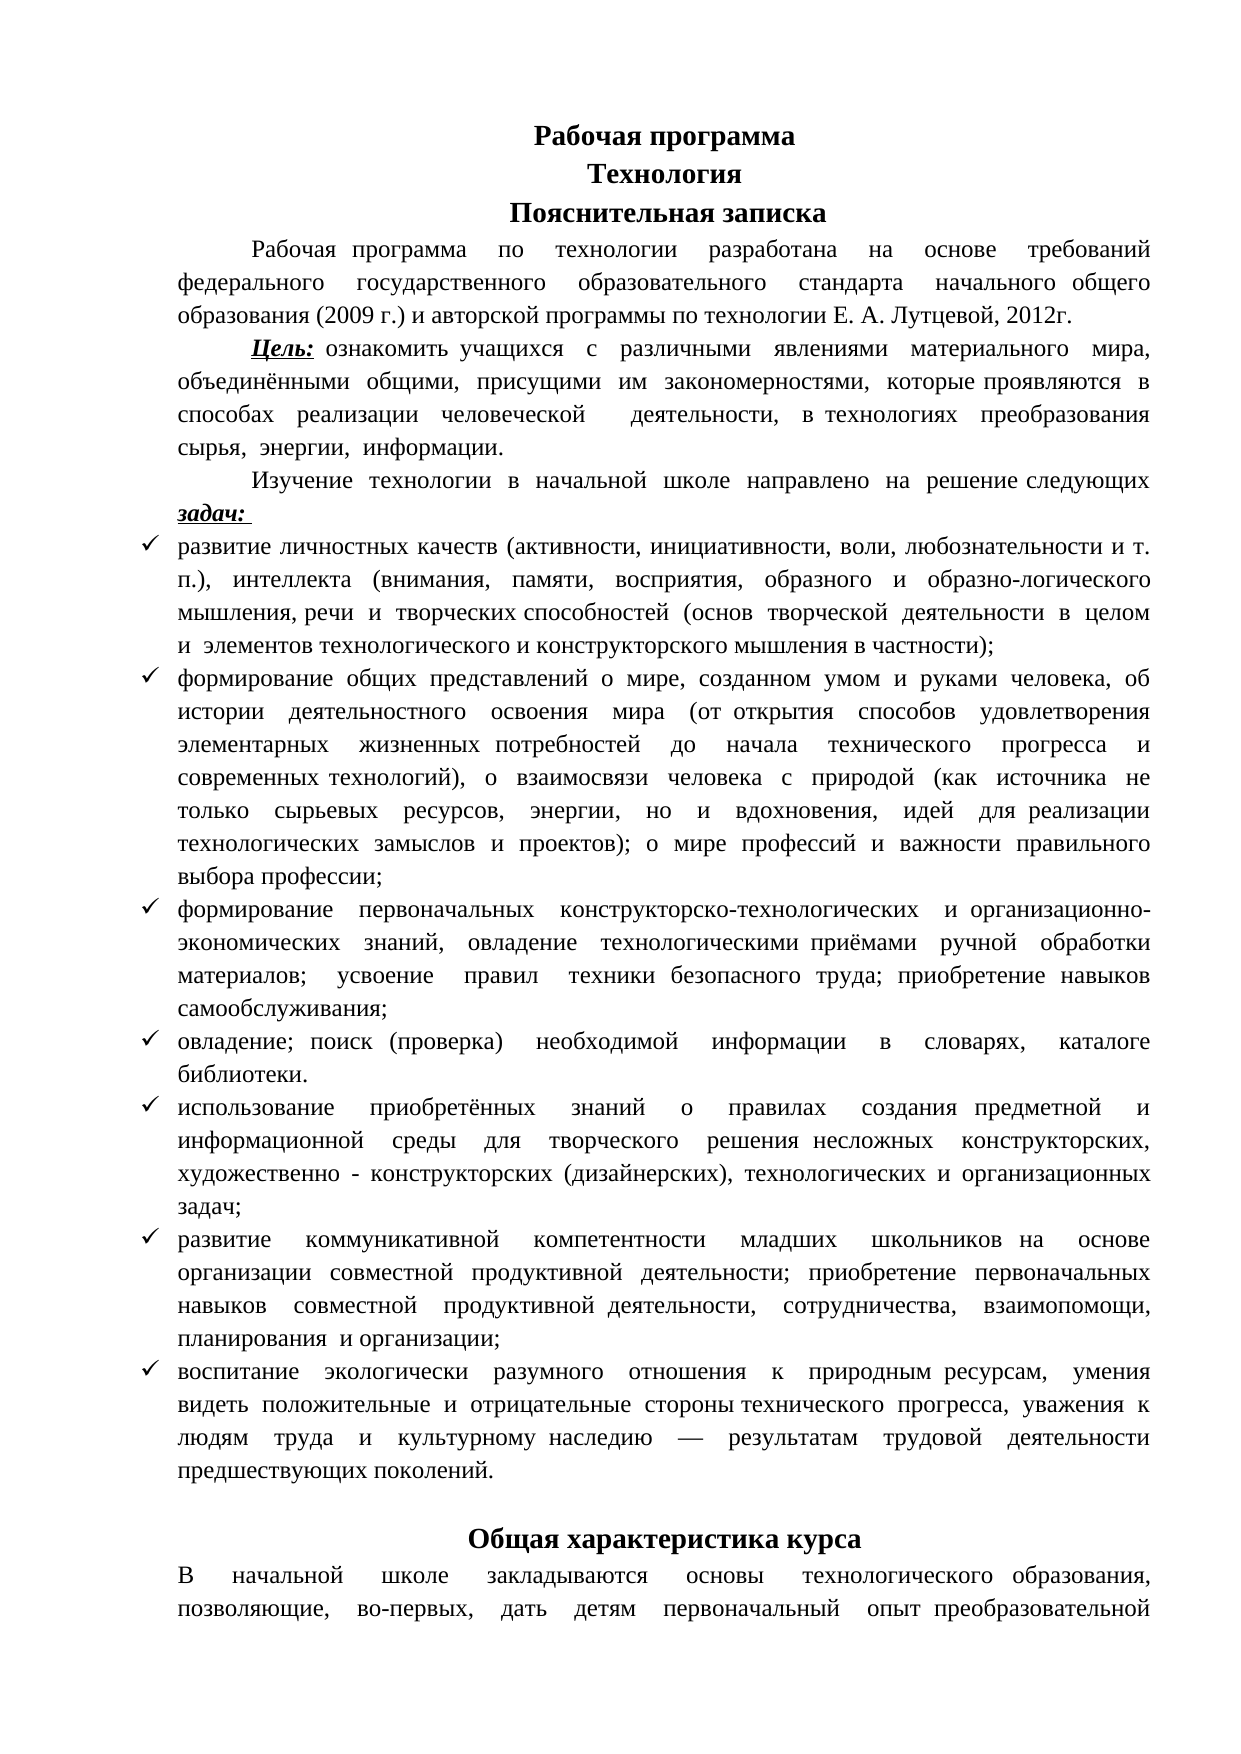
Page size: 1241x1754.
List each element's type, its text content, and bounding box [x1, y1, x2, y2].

text Цель: ознакомить учащихся с различными явлениями материального мира, объединёнными общими, присущими им закономерностями, которые проявляются в способах реализации человеческой деятельности, в технологиях преобразования сырья, энергии, информации. [177, 333, 1152, 461]
text Пояснительная записка [177, 195, 1152, 229]
list воспитание экологически разумного отношения к природным ресурсам, умения видеть положительные и отрицательные стороны технического прогресса, уважения к людям труда и культурному наследию — результатам трудовой деятельности предшествующих поколений. [140, 1356, 1152, 1484]
text Рабочая программа [177, 118, 1152, 152]
list формирование общих представлений о мире, созданном умом и руками человека, об истории деятельностного освоения мира (от открытия способов удовлетворения элементарных жизненных потребностей до начала технического прогресса и современных технологий), о взаимосвязи человека с природой (как источника не только сырьевых ресурсов, энергии, но и вдохновения, идей для реализации технологических замыслов и проектов); о мире профессий и важности правильного выбора профессии; [140, 663, 1152, 890]
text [177, 1560, 1152, 1622]
text Технология [177, 157, 1152, 190]
list развитие личностных качеств (активности, инициативности, воли, любознательности и т. п.), интеллекта (внимания, памяти, восприятия, образного и образно-логического мышления, речи и творческих способностей (основ творческой деятельности в целом и элементов технологического и конструкторского мышления в частности); [140, 531, 1152, 659]
list овладение; поиск (проверка) необходимой информации в словарях, каталоге библиотеки. [140, 1026, 1152, 1088]
text Рабочая программа по технологии разработана на основе требований федерального государственного образовательного стандарта начального общего образования (2009 г.) и авторской программы по технологии Е. А. Лутцевой, 2012г. [177, 234, 1152, 328]
list использование приобретённых знаний о правилах создания предметной и информационной среды для творческого решения несложных конструкторских, художественно - конструкторских (дизайнерских), технологических и организационных задач; [140, 1092, 1152, 1220]
list развитие коммуникативной компетентности младших школьников на основе организации совместной продуктивной деятельности; приобретение первоначальных навыков совместной продуктивной деятельности, сотрудничества, взаимопомощи, планирования и организации; [140, 1224, 1152, 1352]
list формирование первоначальных конструкторско-технологических и организационно-экономических знаний, овладение технологическими приёмами ручной обработки материалов; усвоение правил техники безопасного труда; приобретение навыков самообслуживания; [140, 894, 1152, 1022]
text Общая характеристика курса [177, 1522, 1152, 1555]
text Изучение технологии в начальной школе направлено на решение следующих задач: [177, 465, 1152, 527]
